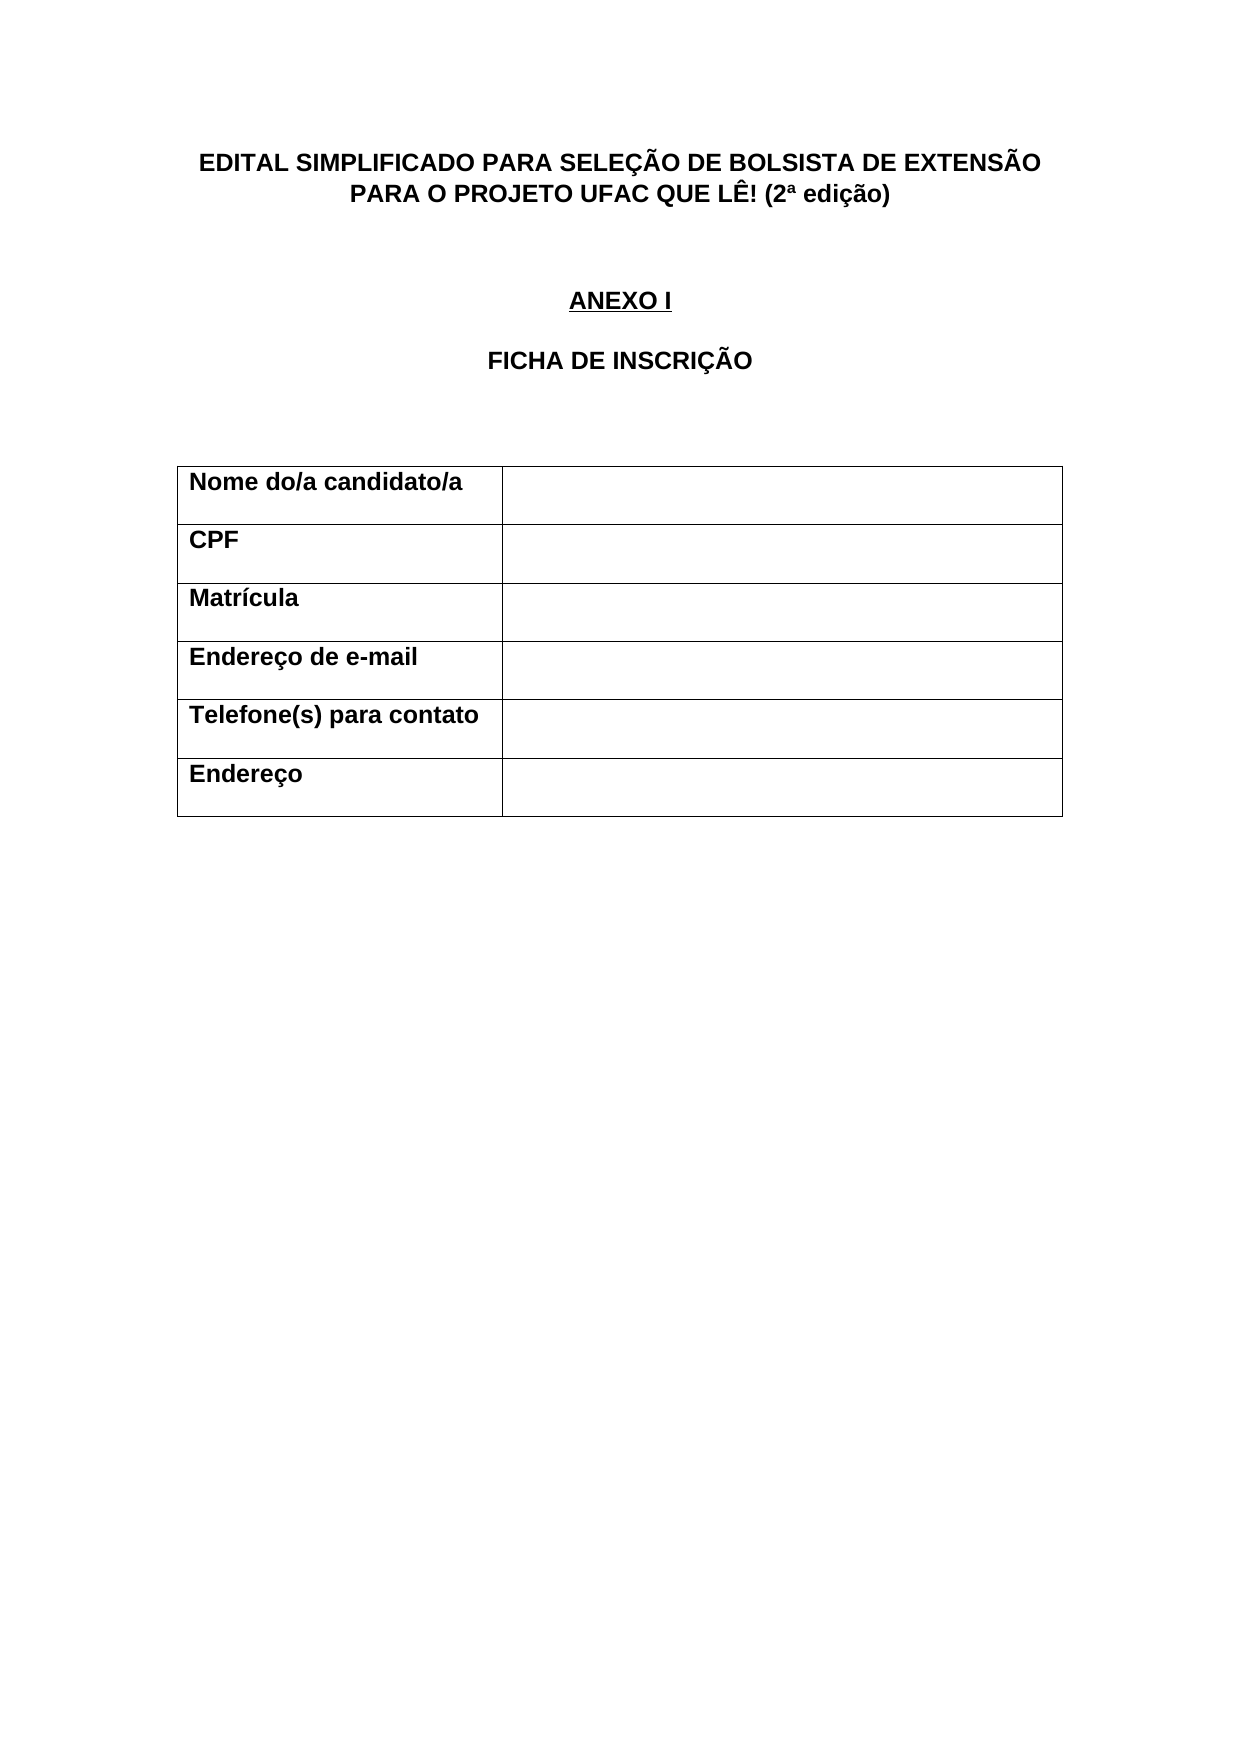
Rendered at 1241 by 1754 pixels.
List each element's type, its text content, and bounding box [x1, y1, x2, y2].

table_header [503, 467, 1062, 524]
table_cell [503, 525, 1062, 582]
text EDITAL SIMPLIFICADO PARA SELEÇÃO DE BOLSISTA DE EXTENSÃO PARA O PROJETO UFAC QUE LÊ! (2ª edição) [177, 148, 1063, 207]
table_header Nome do/a candidato/a [178, 467, 502, 524]
table_cell [503, 584, 1062, 641]
table_cell Telefone(s) para contato [178, 700, 502, 758]
table_cell Endereço de e-mail [178, 642, 502, 699]
table_cell [503, 642, 1062, 699]
table_cell Endereço [178, 759, 502, 816]
table_cell Matrícula [178, 584, 502, 641]
table_cell CPF [178, 525, 502, 582]
text FICHA DE INSCRIÇÃO [177, 346, 1063, 375]
table_cell [503, 759, 1062, 816]
text ANEXO I [177, 286, 1063, 315]
table_cell [503, 700, 1062, 758]
